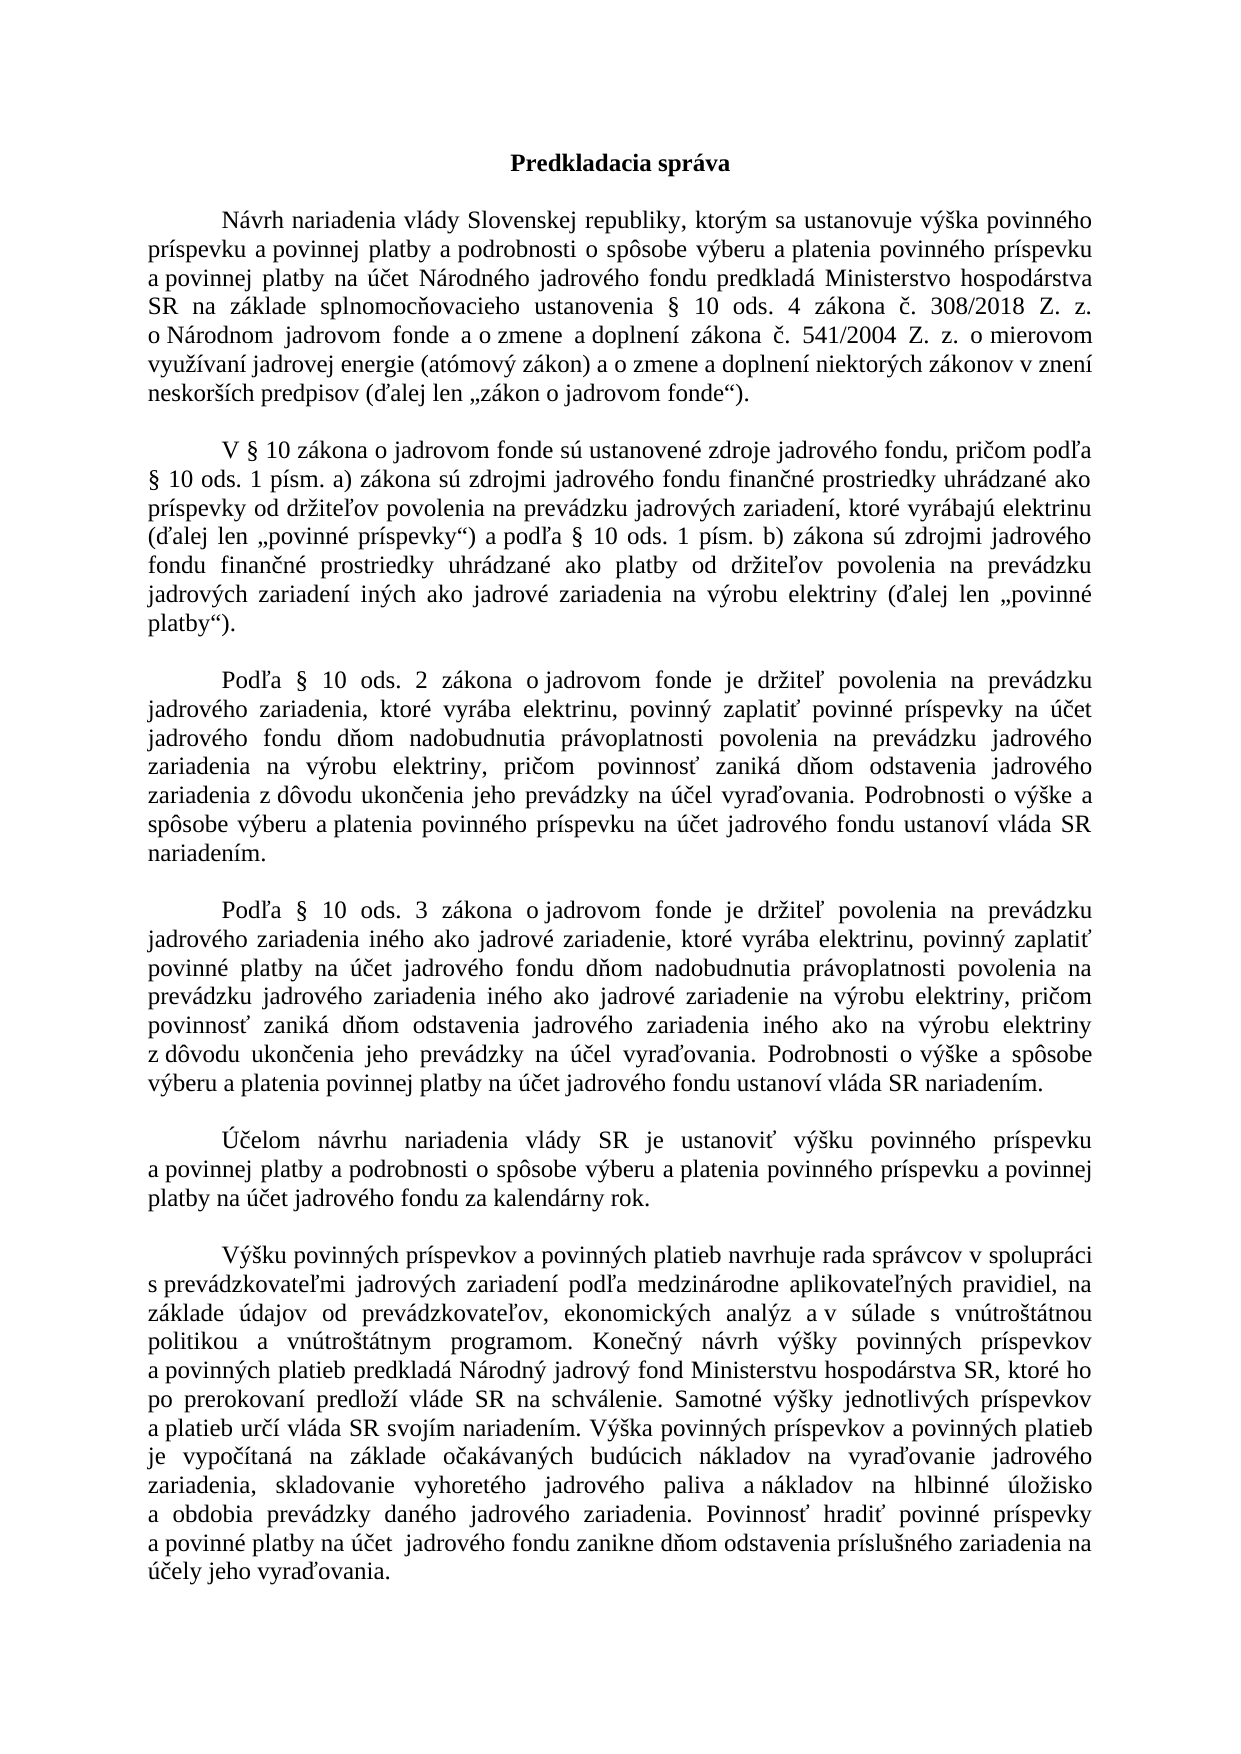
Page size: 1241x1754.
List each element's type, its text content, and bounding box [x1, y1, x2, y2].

text Podľa § 10 ods. 3 zákona o jadrovom fonde je držiteľ povolenia na prevádzku jadrového zariadenia iného ako jadrové zariadenie, ktoré vyrába elektrinu, povinný zaplatiť povinné platby na účet jadrového fondu dňom nadobudnutia právoplatnosti povolenia na prevádzku jadrového zariadenia iného ako jadrové zariadenie na výrobu elektriny, pričom povinnosť zaniká dňom odstavenia jadrového zariadenia iného ako na výrobu elektriny z dôvodu ukončenia jeho prevádzky na účel vyraďovania. Podrobnosti o výške a spôsobe výberu a platenia povinnej platby na účet jadrového fondu ustanoví vláda SR nariadením. [148, 895, 1093, 1096]
text Predkladacia správa [148, 148, 1093, 176]
text Návrh nariadenia vlády Slovenskej republiky, ktorým sa ustanovuje výška povinného príspevku a povinnej platby a podrobnosti o spôsobe výberu a platenia povinného príspevku a povinnej platby na účet Národného jadrového fondu predkladá Ministerstvo hospodárstva SR na základe splnomocňovacieho ustanovenia § 10 ods. 4 zákona č. 308/2018 Z. z. o Národnom jadrovom fonde a o zmene a doplnení zákona č. 541/2004 Z. z. o mierovom využívaní jadrovej energie (atómový zákon) a o zmene a doplnení niektorých zákonov v znení neskorších predpisov (ďalej len „zákon o jadrovom fonde“). [148, 205, 1093, 406]
text Účelom návrhu nariadenia vlády SR je ustanoviť výšku povinného príspevku a povinnej platby a podrobnosti o spôsobe výberu a platenia povinného príspevku a povinnej platby na účet jadrového fondu za kalendárny rok. [148, 1125, 1093, 1211]
text Podľa § 10 ods. 2 zákona o jadrovom fonde je držiteľ povolenia na prevádzku jadrového zariadenia, ktoré vyrába elektrinu, povinný zaplatiť povinné príspevky na účet jadrového fondu dňom nadobudnutia právoplatnosti povolenia na prevádzku jadrového zariadenia na výrobu elektriny, pričom povinnosť zaniká dňom odstavenia jadrového zariadenia z dôvodu ukončenia jeho prevádzky na účel vyraďovania. Podrobnosti o výške a spôsobe výberu a platenia povinného príspevku na účet jadrového fondu ustanoví vláda SR nariadením. [148, 665, 1093, 866]
text V § 10 zákona o jadrovom fonde sú ustanovené zdroje jadrového fondu, pričom podľa § 10 ods. 1 písm. a) zákona sú zdrojmi jadrového fondu finančné prostriedky uhrádzané ako príspevky od držiteľov povolenia na prevádzku jadrových zariadení, ktoré vyrábajú elektrinu (ďalej len „povinné príspevky“) a podľa § 10 ods. 1 písm. b) zákona sú zdrojmi jadrového fondu finančné prostriedky uhrádzané ako platby od držiteľov povolenia na prevádzku jadrových zariadení iných ako jadrové zariadenia na výrobu elektriny (ďalej len „povinné platby“). [148, 435, 1093, 636]
text Výšku povinných príspevkov a povinných platieb navrhuje rada správcov v spolupráci s prevádzkovateľmi jadrových zariadení podľa medzinárodne aplikovateľných pravidiel, na základe údajov od prevádzkovateľov, ekonomických analýz a v súlade s vnútroštátnou politikou a vnútroštátnym programom. Konečný návrh výšky povinných príspevkov a povinných platieb predkladá Národný jadrový fond Ministerstvu hospodárstva SR, ktoré ho po prerokovaní predloží vláde SR na schválenie. Samotné výšky jednotlivých príspevkov a platieb určí vláda SR svojím nariadením. Výška povinných príspevkov a povinných platieb je vypočítaná na základe očakávaných budúcich nákladov na vyraďovanie jadrového zariadenia, skladovanie vyhoretého jadrového paliva a nákladov na hlbinné úložisko a obdobia prevádzky daného jadrového zariadenia. Povinnosť hradiť povinné príspevky a povinné platby na účet jadrového fondu zanikne dňom odstavenia príslušného zariadenia na účely jeho vyraďovania. [148, 1240, 1093, 1585]
